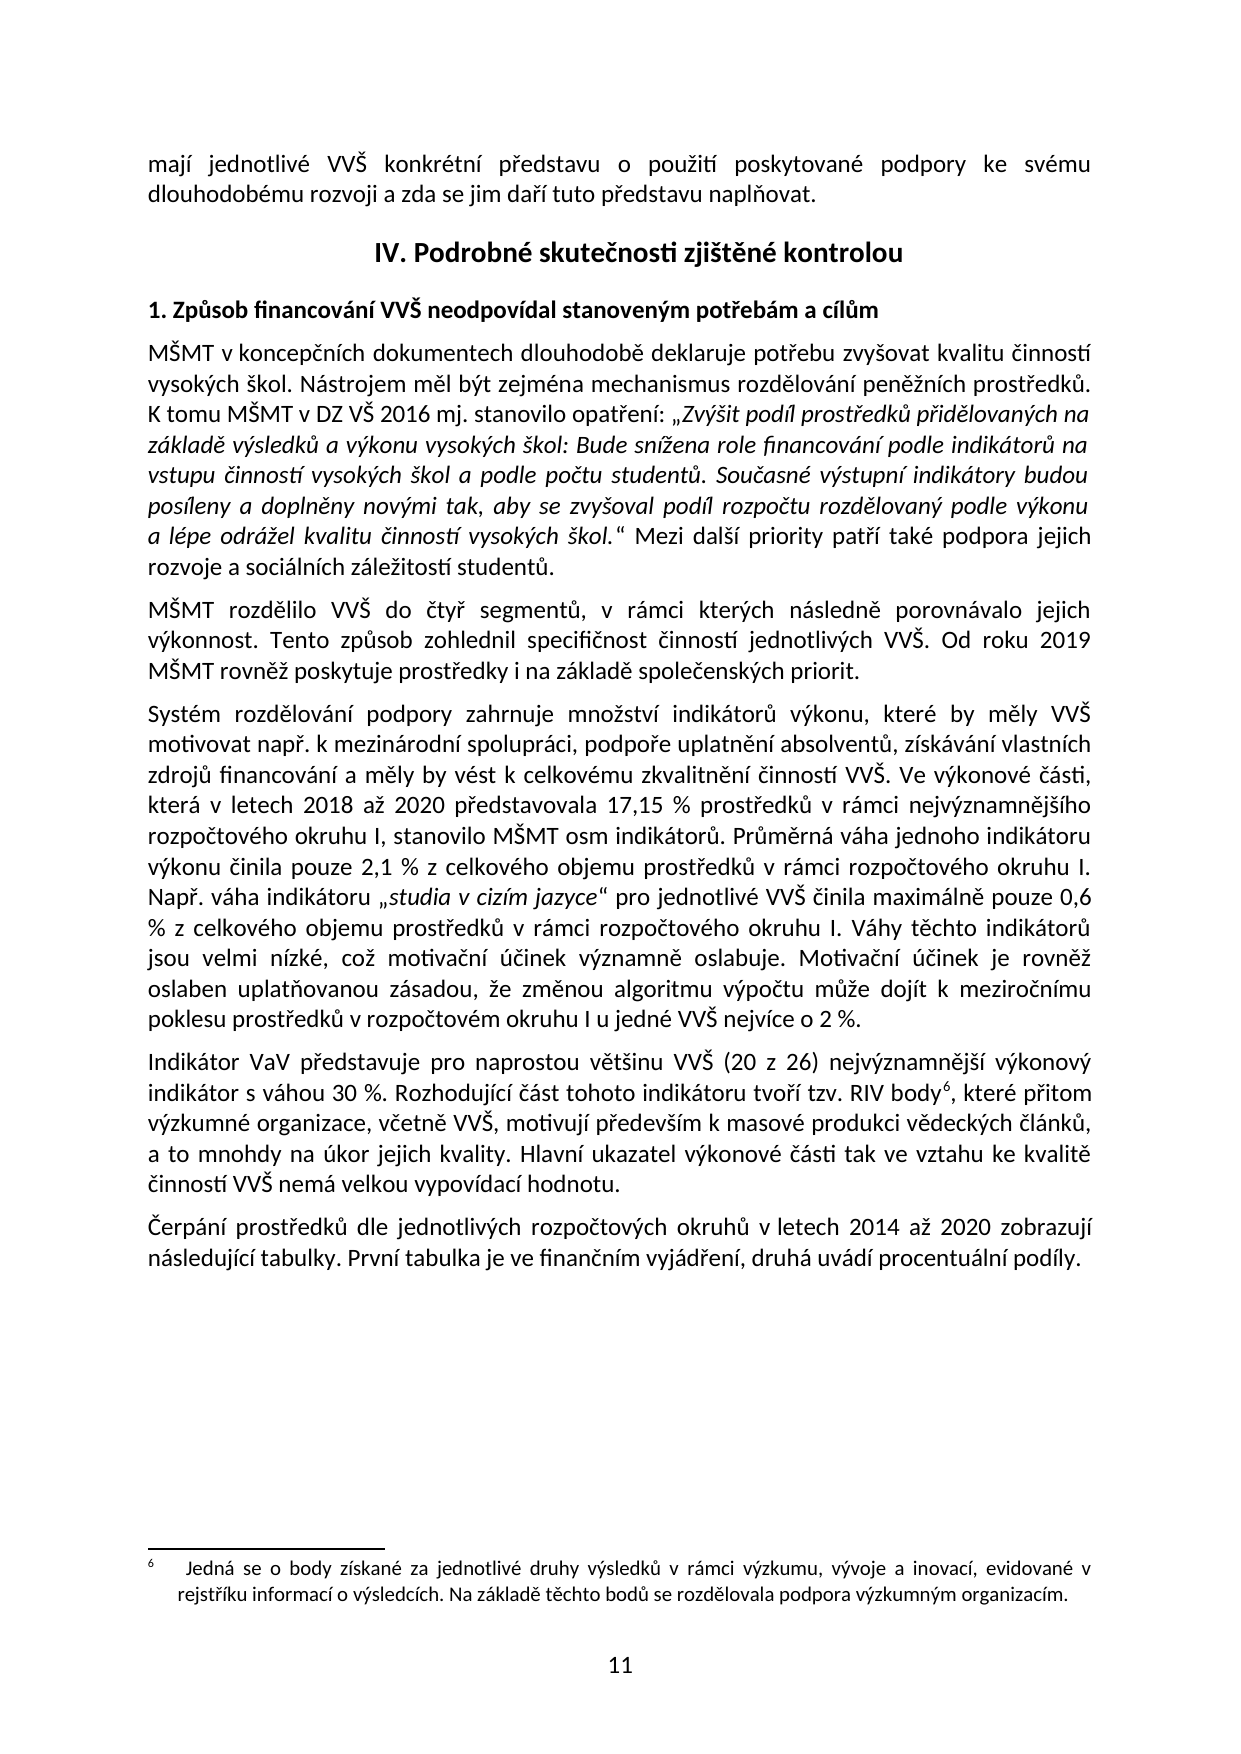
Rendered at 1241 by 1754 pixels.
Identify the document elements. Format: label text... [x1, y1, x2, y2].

text Čerpání prostředků dle jednotlivých rozpočtových okruhů v letech 2014 až 2020 zobrazují následující tabulky. První tabulka je ve finančním vyjádření, druhá uvádí procentuální podíly. [148, 1211, 1092, 1272]
text MŠMT rozdělilo VVŠ do čtyř segmentů, v rámci kterých následně porovnávalo jejich výkonnost. Tento způsob zohlednil specifičnost činností jednotlivých VVŠ. Od roku 2019 MŠMT rovněž poskytuje prostředky i na základě společenských priorit. [148, 594, 1092, 686]
text MŠMT v koncepčních dokumentech dlouhodobě deklaruje potřebu zvyšovat kvalitu činností vysokých škol. Nástrojem měl být zejména mechanismus rozdělování peněžních prostředků. K tomu MŠMT v DZ VŠ 2016 mj. stanovilo opatření: „Zvýšit podíl prostředků přidělovaných na základě výsledků a výkonu vysokých škol: Bude snížena role financování podle indikátorů na vstupu činností vysokých škol a podle počtu studentů. Současné výstupní indikátory budou posíleny a doplněny novými tak, aby se zvyšoval podíl rozpočtu rozdělovaný podle výkonu a lépe odrážel kvalitu činností vysokých škol.“ Mezi další priority patří také podpora jejich rozvoje a sociálních záležitostí studentů. [148, 337, 1092, 582]
text 1. Způsob financování VVŠ neodpovídal stanoveným potřebám a cílům [148, 294, 1092, 325]
text IV. Podrobné skutečnosti zjištěné kontrolou [185, 234, 1092, 269]
text Indikátor VaV představuje pro naprostou většinu VVŠ (20 z 26) nejvýznamnější výkonový indikátor s váhou 30 %. Rozhodující část tohoto indikátoru tvoří tzv. RIV body, které přitom výzkumné organizace, včetně VVŠ, motivují především k masové produkci vědeckých článků, a to mnohdy na úkor jejich kvality. Hlavní ukazatel výkonové části tak ve vztahu ke kvalitě činností VVŠ nemá velkou vypovídací hodnotu. [148, 1046, 1092, 1199]
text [148, 148, 1092, 209]
text Systém rozdělování podpory zahrnuje množství indikátorů výkonu, které by měly VVŠ motivovat např. k mezinárodní spolupráci, podpoře uplatnění absolventů, získávání vlastních zdrojů financování a měly by vést k celkovému zkvalitnění činností VVŠ. Ve výkonové části, která v letech 2018 až 2020 představovala 17,15 % prostředků v rámci nejvýznamnějšího rozpočtového okruhu I, stanovilo MŠMT osm indikátorů. Průměrná váha jednoho indikátoru výkonu činila pouze 2,1 % z celkového objemu prostředků v rámci rozpočtového okruhu I. Např. váha indikátoru „studia v cizím jazyce“ pro jednotlivé VVŠ činila maximálně pouze 0,6 % z celkového objemu prostředků v rámci rozpočtového okruhu I. Váhy těchto indikátorů jsou velmi nízké, což motivační účinek významně oslabuje. Motivační účinek je rovněž oslaben uplatňovanou zásadou, že změnou algoritmu výpočtu může dojít k meziročnímu poklesu prostředků v rozpočtovém okruhu I u jedné VVŠ nejvíce o 2 %. [148, 698, 1092, 1034]
